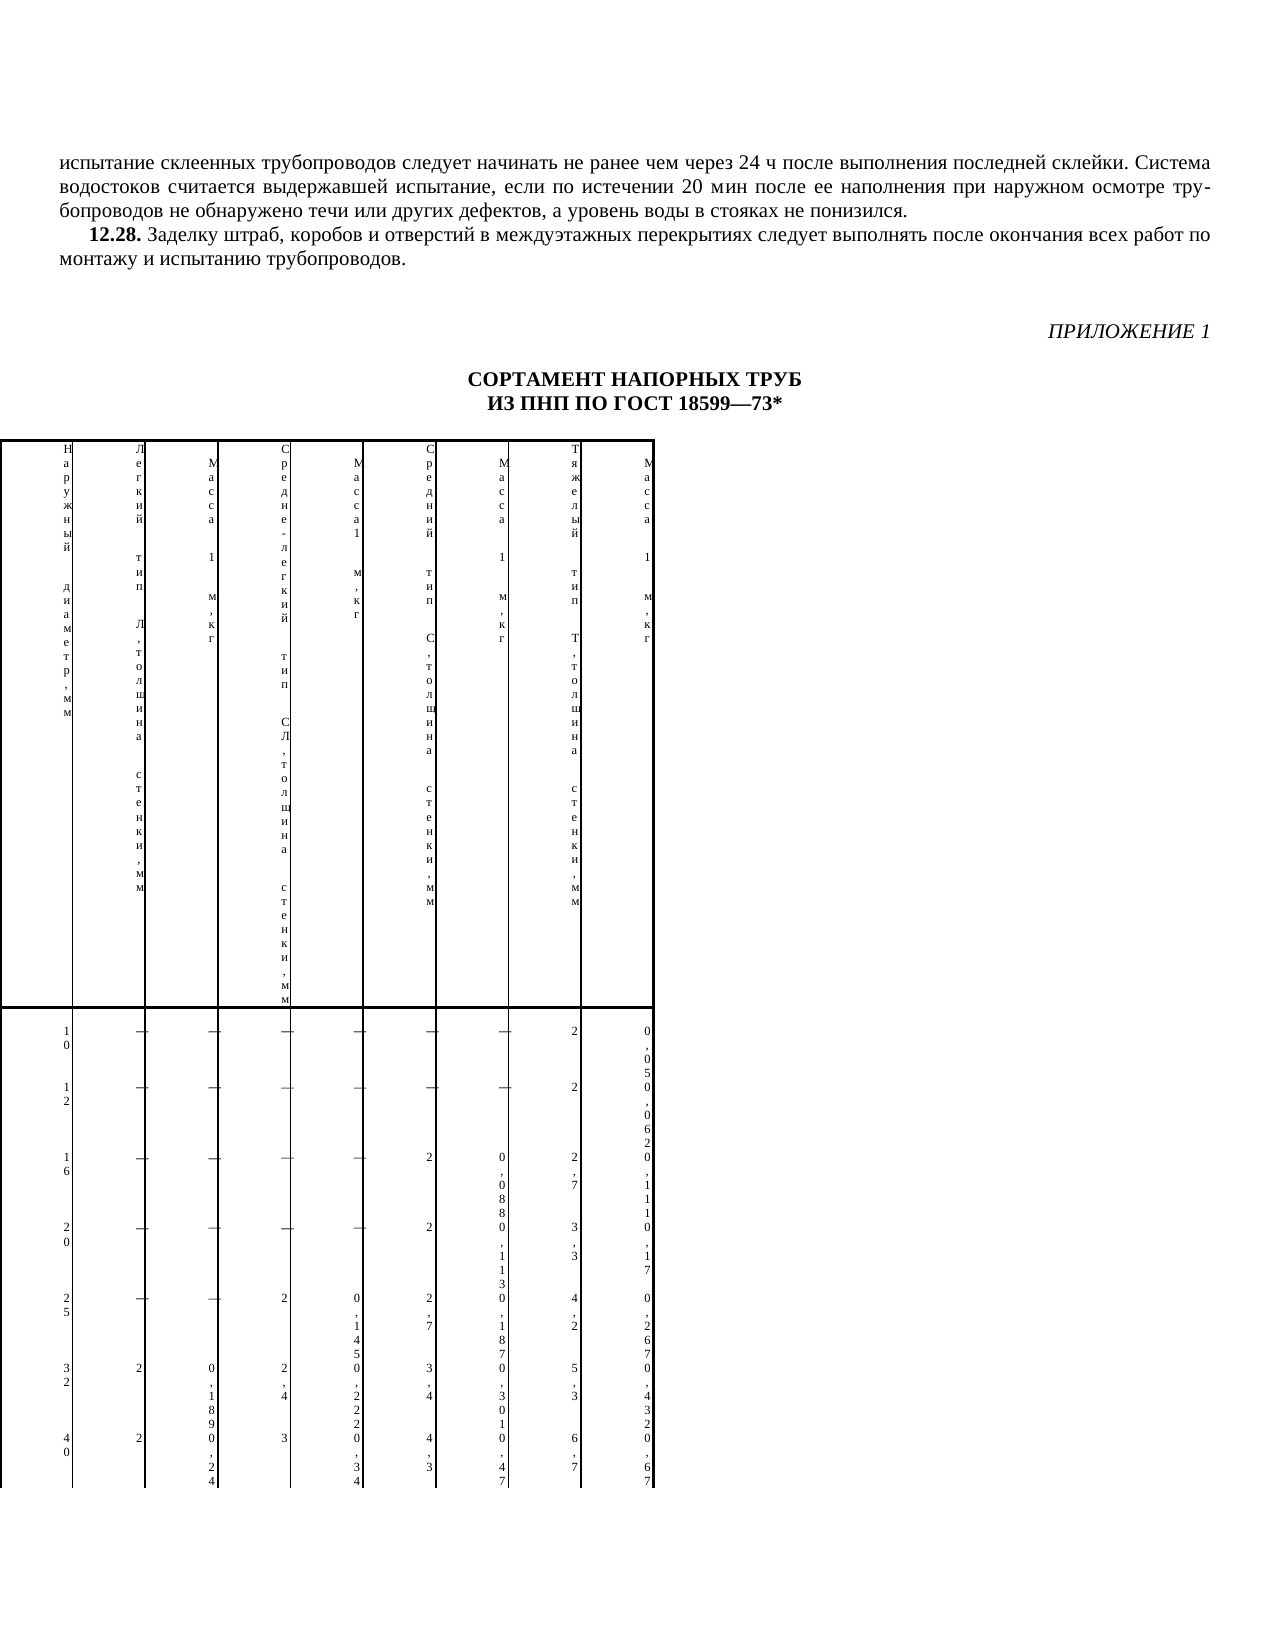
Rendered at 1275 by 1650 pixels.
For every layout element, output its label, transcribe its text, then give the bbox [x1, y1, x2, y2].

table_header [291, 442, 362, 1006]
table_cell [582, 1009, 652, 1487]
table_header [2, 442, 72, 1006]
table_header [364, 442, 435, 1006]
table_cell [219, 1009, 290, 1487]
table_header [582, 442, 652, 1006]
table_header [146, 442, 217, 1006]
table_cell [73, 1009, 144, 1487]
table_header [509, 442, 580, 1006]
text ПРИЛОЖЕНИЕ 1 [59, 318, 1211, 342]
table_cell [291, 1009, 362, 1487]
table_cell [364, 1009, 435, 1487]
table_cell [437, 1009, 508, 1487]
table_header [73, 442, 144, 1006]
text 12.28. Заделку штраб, коробов и отверстий в междуэтажных перекрытиях следует выполнять после окончания всех работ по монтажу и испытанию трубопроводов. [59, 222, 1211, 270]
text ИЗ ПНП ПО ГОСТ 18599—73* [59, 391, 1211, 415]
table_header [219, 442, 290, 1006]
text СОРТАМЕНТ НАПОРНЫХ ТРУБ [59, 367, 1211, 391]
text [59, 150, 1211, 222]
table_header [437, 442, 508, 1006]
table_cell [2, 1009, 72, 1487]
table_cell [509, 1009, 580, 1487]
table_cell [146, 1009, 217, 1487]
